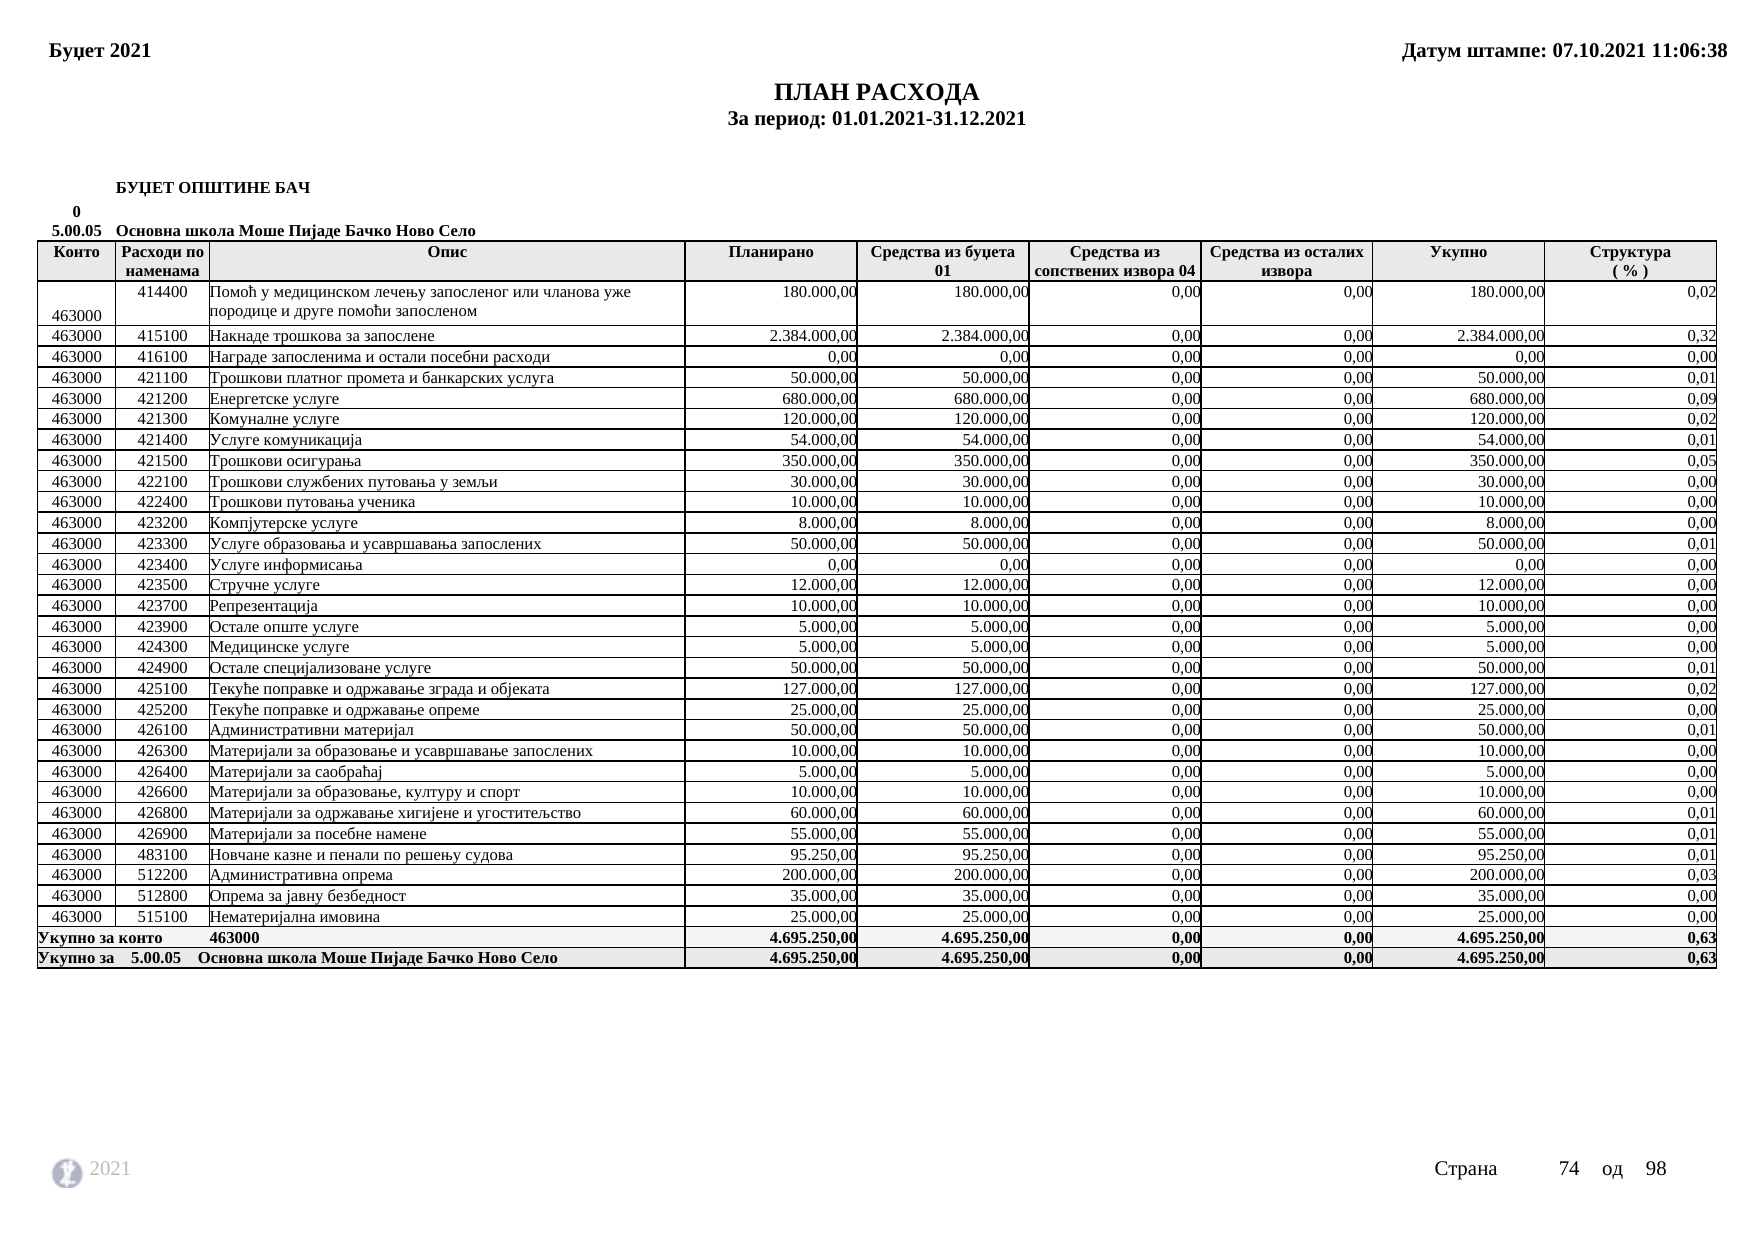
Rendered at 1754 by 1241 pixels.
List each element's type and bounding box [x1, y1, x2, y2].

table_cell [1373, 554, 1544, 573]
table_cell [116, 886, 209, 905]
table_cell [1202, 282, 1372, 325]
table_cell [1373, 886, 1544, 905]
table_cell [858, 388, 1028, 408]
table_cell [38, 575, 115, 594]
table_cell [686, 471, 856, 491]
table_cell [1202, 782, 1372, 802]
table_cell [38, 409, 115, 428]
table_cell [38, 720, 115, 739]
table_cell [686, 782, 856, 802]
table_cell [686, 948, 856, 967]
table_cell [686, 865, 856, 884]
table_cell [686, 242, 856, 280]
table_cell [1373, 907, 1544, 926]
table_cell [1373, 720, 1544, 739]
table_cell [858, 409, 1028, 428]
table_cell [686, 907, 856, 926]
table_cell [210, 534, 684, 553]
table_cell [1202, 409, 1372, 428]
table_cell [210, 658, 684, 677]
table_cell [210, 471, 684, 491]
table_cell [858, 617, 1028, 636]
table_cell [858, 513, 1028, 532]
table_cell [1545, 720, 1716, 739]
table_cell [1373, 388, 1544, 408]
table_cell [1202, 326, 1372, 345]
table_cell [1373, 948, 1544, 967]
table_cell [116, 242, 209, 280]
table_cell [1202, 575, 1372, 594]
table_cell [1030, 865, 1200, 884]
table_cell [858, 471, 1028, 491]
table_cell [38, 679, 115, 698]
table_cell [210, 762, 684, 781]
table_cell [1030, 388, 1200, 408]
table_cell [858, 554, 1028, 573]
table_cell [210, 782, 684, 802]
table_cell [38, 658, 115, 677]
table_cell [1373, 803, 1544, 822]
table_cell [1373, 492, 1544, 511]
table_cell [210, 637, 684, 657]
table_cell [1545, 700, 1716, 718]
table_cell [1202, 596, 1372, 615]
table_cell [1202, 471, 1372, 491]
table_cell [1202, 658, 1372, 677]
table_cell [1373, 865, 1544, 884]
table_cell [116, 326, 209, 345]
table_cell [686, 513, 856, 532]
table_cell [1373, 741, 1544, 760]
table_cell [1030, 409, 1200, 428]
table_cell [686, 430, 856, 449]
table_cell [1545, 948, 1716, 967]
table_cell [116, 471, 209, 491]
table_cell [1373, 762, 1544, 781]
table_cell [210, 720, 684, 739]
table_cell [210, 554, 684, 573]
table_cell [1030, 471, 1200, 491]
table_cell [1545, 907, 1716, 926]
picture [48, 1155, 87, 1188]
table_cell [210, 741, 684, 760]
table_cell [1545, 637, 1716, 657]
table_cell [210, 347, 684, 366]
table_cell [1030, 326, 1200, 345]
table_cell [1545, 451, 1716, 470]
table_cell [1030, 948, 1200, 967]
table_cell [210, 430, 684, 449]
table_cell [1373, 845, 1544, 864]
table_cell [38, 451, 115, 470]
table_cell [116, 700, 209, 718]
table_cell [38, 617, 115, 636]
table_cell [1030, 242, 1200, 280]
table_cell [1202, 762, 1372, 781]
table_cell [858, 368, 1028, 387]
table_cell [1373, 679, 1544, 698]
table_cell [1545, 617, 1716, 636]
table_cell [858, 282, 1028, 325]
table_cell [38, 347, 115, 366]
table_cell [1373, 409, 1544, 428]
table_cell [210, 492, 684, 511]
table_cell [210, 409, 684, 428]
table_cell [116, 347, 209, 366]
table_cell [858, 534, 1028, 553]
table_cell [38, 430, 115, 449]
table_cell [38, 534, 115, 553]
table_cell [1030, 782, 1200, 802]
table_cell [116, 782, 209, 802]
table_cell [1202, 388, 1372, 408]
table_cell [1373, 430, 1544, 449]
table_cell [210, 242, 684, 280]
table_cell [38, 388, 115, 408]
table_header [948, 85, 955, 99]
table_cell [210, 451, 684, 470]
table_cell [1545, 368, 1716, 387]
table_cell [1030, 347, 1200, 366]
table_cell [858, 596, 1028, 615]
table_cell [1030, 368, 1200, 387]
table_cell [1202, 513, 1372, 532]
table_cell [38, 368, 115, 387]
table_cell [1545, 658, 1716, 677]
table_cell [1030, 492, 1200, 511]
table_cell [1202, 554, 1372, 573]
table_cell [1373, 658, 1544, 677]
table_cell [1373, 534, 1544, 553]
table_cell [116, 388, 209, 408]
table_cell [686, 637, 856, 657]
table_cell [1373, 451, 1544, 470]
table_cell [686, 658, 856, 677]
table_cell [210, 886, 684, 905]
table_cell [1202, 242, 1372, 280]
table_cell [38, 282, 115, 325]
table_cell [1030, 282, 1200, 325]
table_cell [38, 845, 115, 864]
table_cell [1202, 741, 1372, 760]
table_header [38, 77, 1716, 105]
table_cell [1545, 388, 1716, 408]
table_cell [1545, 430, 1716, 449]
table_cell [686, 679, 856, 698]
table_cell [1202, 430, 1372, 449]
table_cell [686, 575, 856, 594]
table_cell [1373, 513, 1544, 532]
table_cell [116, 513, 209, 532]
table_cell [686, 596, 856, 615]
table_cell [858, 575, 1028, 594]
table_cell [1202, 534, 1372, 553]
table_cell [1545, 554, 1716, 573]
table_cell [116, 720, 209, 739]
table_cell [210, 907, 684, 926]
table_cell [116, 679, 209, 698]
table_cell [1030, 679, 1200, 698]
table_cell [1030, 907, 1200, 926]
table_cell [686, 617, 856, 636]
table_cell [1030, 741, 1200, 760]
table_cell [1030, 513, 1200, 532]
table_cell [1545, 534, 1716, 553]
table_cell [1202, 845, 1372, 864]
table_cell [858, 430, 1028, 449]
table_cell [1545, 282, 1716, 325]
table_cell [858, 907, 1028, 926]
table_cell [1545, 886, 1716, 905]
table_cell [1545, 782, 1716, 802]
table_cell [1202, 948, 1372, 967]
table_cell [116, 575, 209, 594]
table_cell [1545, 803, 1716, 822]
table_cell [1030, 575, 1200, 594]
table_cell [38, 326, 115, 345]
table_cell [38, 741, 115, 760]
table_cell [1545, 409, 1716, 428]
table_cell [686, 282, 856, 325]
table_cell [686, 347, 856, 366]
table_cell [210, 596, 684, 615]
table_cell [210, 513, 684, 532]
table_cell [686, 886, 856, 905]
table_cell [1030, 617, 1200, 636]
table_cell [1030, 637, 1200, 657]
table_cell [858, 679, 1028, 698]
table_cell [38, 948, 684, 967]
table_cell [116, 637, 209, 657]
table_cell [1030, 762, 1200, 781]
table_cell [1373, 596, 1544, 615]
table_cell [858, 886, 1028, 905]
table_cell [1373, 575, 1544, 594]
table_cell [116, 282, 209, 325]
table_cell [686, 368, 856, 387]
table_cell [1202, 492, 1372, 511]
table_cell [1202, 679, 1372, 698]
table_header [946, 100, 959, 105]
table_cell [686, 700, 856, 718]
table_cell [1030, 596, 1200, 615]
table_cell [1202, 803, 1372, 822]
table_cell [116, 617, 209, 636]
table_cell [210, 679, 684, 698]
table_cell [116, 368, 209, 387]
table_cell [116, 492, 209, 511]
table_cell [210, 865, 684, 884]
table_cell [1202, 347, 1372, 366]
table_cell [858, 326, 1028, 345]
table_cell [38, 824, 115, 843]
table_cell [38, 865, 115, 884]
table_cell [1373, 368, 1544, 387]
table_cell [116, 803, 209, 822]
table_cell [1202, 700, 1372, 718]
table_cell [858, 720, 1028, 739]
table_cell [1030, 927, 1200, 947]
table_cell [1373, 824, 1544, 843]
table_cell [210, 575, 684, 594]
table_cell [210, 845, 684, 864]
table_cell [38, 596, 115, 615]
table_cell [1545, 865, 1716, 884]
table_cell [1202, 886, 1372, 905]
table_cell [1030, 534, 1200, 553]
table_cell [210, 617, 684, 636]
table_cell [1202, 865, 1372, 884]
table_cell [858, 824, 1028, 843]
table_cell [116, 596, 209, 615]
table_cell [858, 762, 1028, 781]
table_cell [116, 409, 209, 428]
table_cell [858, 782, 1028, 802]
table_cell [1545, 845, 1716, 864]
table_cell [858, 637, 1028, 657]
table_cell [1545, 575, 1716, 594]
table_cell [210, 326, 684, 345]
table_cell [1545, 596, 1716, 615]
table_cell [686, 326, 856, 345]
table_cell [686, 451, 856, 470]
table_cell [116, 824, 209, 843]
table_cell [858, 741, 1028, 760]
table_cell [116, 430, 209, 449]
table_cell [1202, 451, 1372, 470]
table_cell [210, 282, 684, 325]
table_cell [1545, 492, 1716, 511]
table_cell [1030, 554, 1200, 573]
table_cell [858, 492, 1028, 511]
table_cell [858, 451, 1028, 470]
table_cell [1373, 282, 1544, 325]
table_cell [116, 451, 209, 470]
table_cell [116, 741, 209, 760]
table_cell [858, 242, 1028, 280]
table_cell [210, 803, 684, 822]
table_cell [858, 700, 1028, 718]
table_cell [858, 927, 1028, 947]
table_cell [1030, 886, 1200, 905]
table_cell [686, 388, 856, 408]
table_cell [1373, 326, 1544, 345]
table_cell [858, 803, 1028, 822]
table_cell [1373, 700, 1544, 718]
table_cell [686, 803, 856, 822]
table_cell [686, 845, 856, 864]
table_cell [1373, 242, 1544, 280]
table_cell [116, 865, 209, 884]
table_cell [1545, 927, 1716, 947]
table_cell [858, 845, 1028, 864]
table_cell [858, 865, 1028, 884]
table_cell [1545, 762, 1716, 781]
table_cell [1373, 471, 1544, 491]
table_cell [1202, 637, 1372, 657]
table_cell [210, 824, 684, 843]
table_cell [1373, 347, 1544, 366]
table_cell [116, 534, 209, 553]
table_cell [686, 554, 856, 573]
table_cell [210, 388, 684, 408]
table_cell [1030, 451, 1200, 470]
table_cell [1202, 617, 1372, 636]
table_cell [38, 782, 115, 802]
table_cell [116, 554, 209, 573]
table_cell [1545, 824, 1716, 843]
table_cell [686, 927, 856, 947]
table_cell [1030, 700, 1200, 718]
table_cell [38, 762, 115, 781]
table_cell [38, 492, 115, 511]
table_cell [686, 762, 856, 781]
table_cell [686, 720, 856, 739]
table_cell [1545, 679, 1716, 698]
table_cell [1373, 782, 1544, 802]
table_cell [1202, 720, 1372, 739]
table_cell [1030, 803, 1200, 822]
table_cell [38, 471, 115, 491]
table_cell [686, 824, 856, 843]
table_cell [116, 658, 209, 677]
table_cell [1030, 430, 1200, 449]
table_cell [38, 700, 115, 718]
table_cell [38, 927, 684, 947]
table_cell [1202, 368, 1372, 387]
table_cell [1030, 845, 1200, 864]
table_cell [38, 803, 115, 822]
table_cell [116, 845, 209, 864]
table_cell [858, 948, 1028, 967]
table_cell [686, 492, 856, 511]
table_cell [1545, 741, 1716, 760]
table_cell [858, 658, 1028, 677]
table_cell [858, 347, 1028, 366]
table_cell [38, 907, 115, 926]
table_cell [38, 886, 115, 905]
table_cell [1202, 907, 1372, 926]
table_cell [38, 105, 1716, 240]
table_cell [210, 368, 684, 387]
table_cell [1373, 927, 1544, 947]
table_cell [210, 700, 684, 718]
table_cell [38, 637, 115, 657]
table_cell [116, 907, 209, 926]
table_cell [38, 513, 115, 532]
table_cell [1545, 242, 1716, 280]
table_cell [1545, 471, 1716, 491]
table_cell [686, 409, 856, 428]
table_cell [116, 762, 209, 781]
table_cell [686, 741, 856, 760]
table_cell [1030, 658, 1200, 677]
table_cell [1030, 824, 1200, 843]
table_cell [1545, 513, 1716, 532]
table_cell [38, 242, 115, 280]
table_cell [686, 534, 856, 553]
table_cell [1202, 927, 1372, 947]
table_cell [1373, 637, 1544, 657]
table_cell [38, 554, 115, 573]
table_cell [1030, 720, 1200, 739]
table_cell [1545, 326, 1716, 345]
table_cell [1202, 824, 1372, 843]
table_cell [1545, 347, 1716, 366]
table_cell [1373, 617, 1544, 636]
